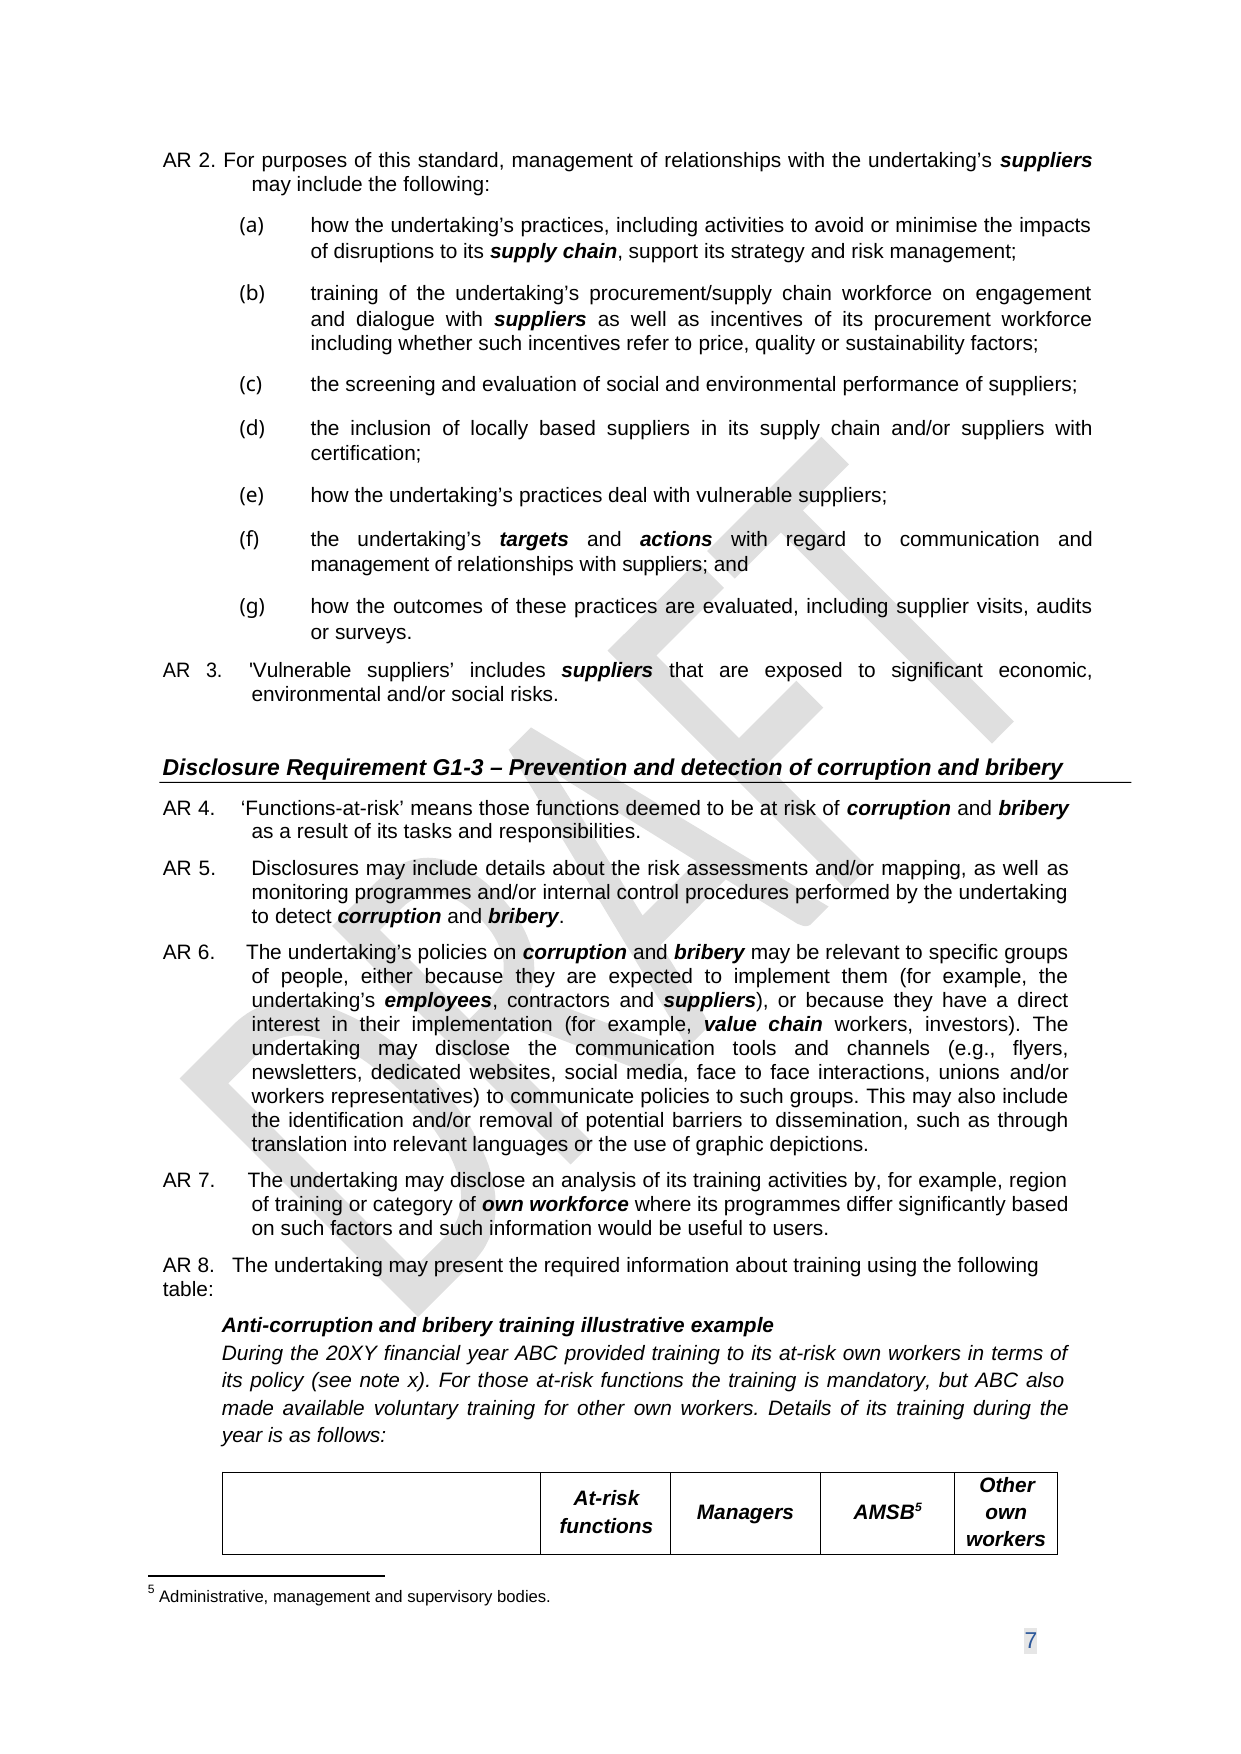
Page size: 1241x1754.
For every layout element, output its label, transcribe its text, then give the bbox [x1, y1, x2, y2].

text AR 7. The undertaking may disclose an analysis of its training activities by, for example, region of training or category of own workforce where its programmes differ significantly based on such factors and such information would be useful to users. [163, 1168, 1069, 1240]
table_header At-risk functions [541, 1473, 670, 1554]
text AR 3. 'Vulnerable suppliers’ includes suppliers that are exposed to significant economic, environmental and/or social risks. [163, 658, 1093, 706]
text AR 2. For purposes of this standard, management of relationships with the undertaking’s suppliers may include the following: [163, 148, 1093, 196]
table_header Other own workers [955, 1473, 1057, 1554]
subtitle Anti-corruption and bribery training illustrative example [222, 1313, 1093, 1337]
table_header [223, 1473, 540, 1554]
text AR 8. The undertaking may present the required information about training using the following table: [163, 1253, 1093, 1301]
list the screening and evaluation of social and environmental performance of suppliers; [239, 369, 1093, 398]
text AR 6. The undertaking’s policies on corruption and bribery may be relevant to specific groups of people, either because they are expected to implement them (for example, the undertaking’s employees, contractors and suppliers), or because they have a direct interest in their implementation (for example, value chain workers, investors). The undertaking may disclose the communication tools and channels (e.g., flyers, newsletters, dedicated websites, social media, face to face interactions, unions and/or workers representatives) to communicate policies to such groups. This may also include the identification and/or removal of potential barriers to dissemination, such as through translation into relevant languages or the use of graphic depictions. [163, 940, 1068, 1156]
list training of the undertaking’s procurement/supply chain workforce on engagement and dialogue with suppliers as well as incentives of its procurement workforce including whether such incentives refer to price, quality or sustainability factors; [239, 278, 1093, 354]
list how the undertaking’s practices deal with vulnerable suppliers; [239, 480, 1093, 508]
list the undertaking’s targets and actions with regard to communication and management of relationships with suppliers; and [239, 524, 1093, 576]
list the inclusion of locally based suppliers in its supply chain and/or suppliers with certification; [239, 413, 1093, 465]
text During the 20XY financial year ABC provided training to its at-risk own workers in terms of its policy (see note x). For those at-risk functions the training is mandatory, but ABC also made available voluntary training for other own workers. Details of its training during the year is as follows: [222, 1341, 1068, 1447]
subtitle Disclosure Requirement G1-3 – Prevention and detection of corruption and bribery [162, 753, 1093, 780]
list how the undertaking’s practices, including activities to avoid or minimise the impacts of disruptions to its supply chain, support its strategy and risk management; [239, 210, 1093, 263]
text AR 4. ‘Functions-at-risk’ means those functions deemed to be at risk of corruption and bribery as a result of its tasks and responsibilities. [163, 795, 1069, 843]
list how the outcomes of these practices are evaluated, including supplier visits, audits or surveys. [239, 591, 1093, 643]
table_header Managers [671, 1473, 820, 1554]
table_header AMSB [821, 1473, 954, 1554]
text AR 5. Disclosures may include details about the risk assessments and/or mapping, as well as monitoring programmes and/or internal control procedures performed by the undertaking to detect corruption and bribery. [163, 856, 1069, 928]
